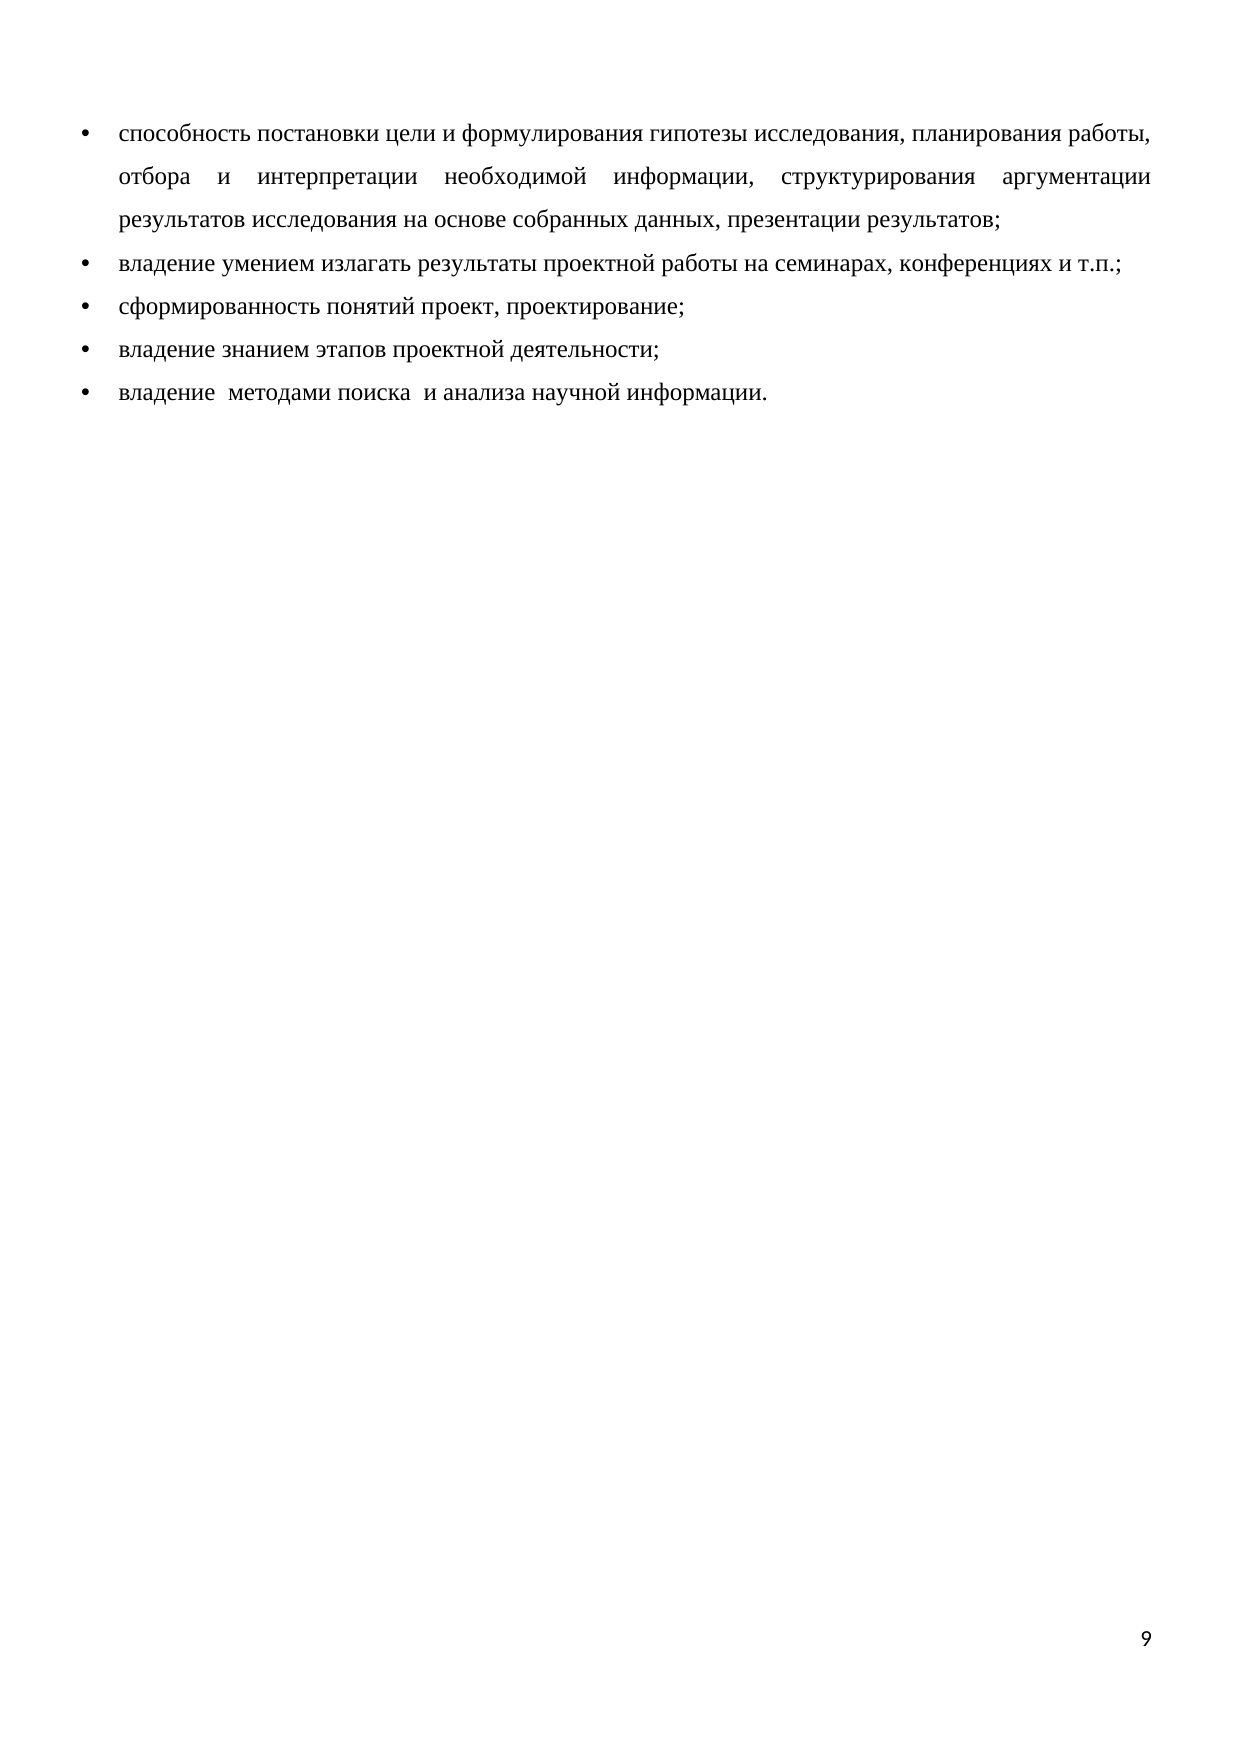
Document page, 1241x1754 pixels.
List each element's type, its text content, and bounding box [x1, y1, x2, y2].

list владение знанием этапов проектной деятельности; [81, 334, 1152, 363]
list владение умением излагать результаты проектной работы на семинарах, конференциях и т.п.; [81, 248, 1152, 276]
list сформированность понятий проект, проектирование; [81, 291, 1152, 320]
list владение методами поиска и анализа научной информации. [81, 377, 1152, 406]
list способность постановки цели и формулирования гипотезы исследования, планирования работы, отбора и интерпретации необходимой информации, структурирования аргументации результатов исследования на основе собранных данных, презентации результатов; [81, 118, 1152, 233]
